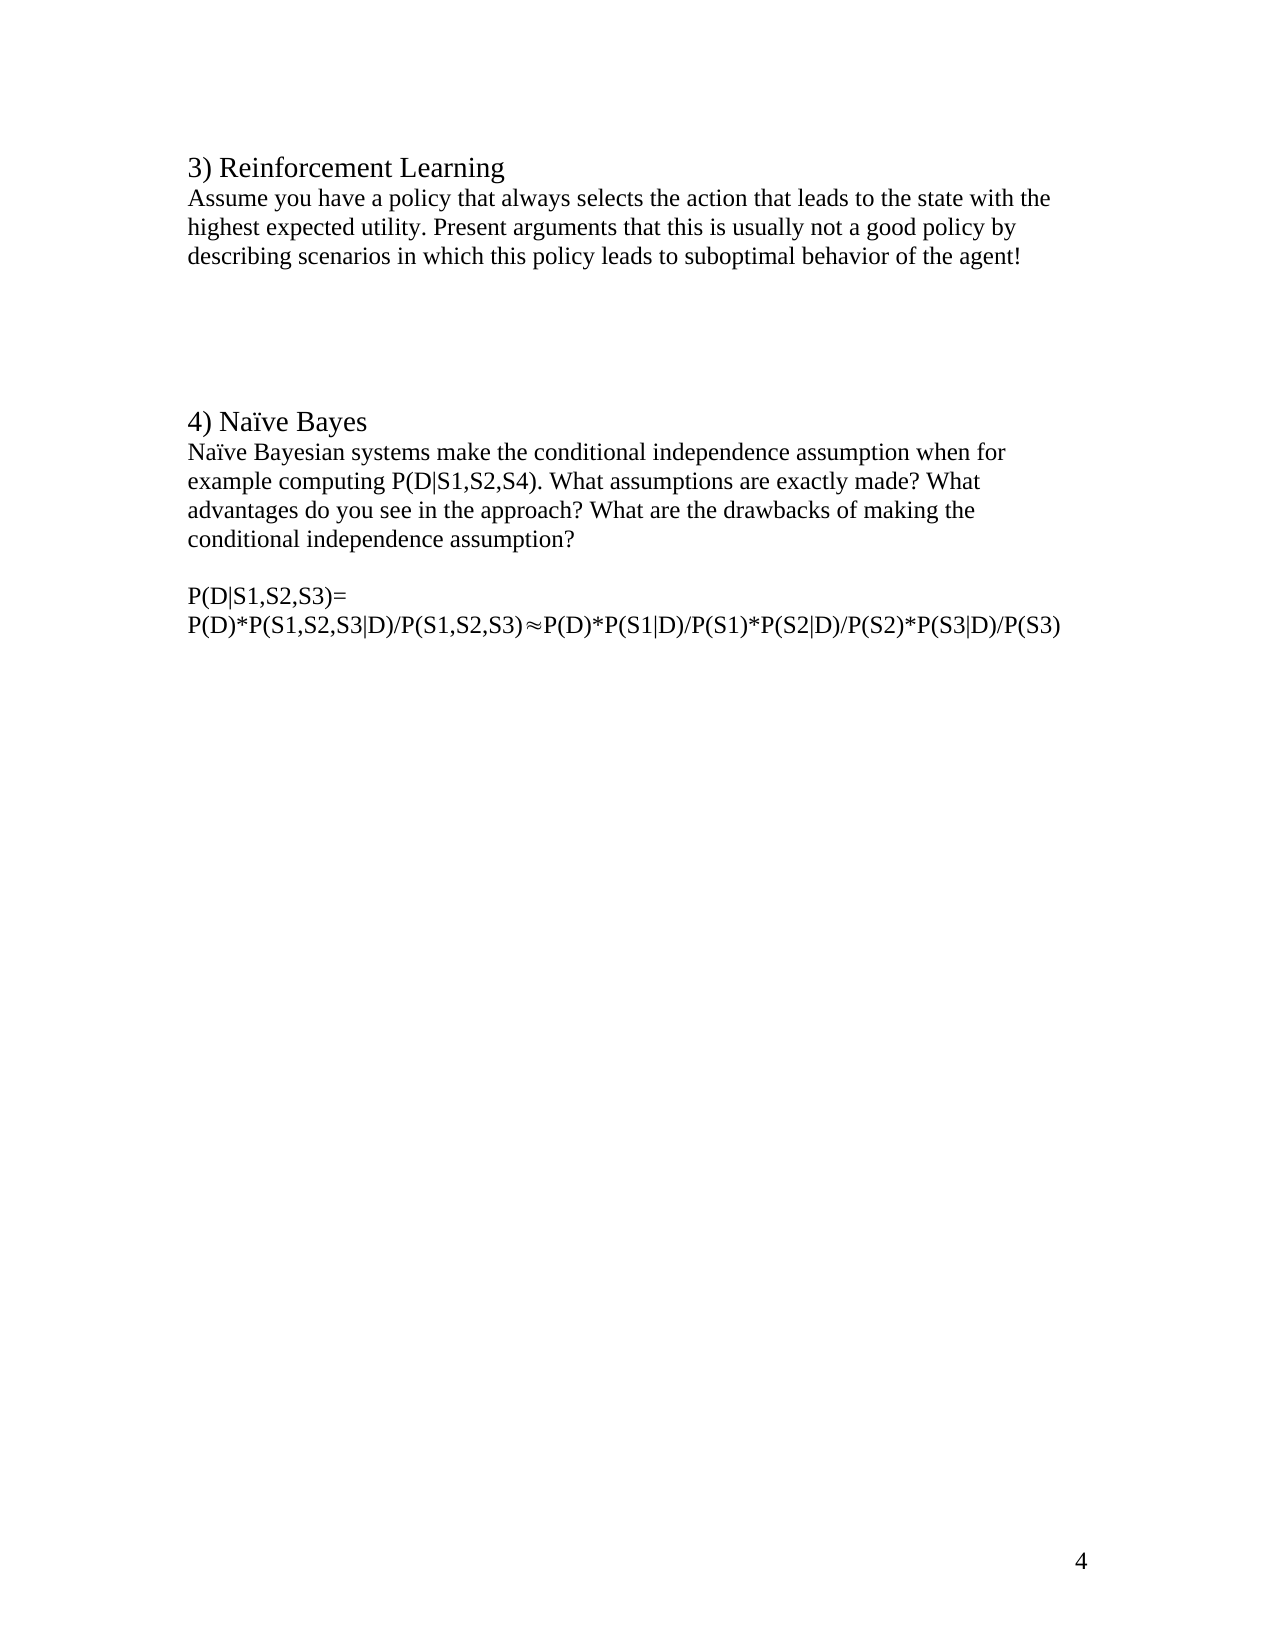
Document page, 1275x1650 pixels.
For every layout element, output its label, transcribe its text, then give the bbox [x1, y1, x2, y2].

text 4) Naïve Bayes [187, 404, 1087, 437]
text Assume you have a policy that always selects the action that leads to the state with the highest expected utility. Present arguments that this is usually not a good policy by describing scenarios in which this policy leads to suboptimal behavior of the agent! [187, 183, 1087, 270]
text P(D|S1,S2,S3)= P(D)*P(S1,S2,S3|D)/P(S1,S2,S3)P(D)*P(S1|D)/P(S1)*P(S2|D)/P(S2)*P(S3|D)/P(S3) [187, 581, 1087, 639]
text 3) Reinforcement Learning [187, 150, 1087, 183]
text Naïve Bayesian systems make the conditional independence assumption when for example computing P(D|S1,S2,S4). What assumptions are exactly made? What advantages do you see in the approach? What are the drawbacks of making the conditional independence assumption? [187, 437, 1087, 552]
